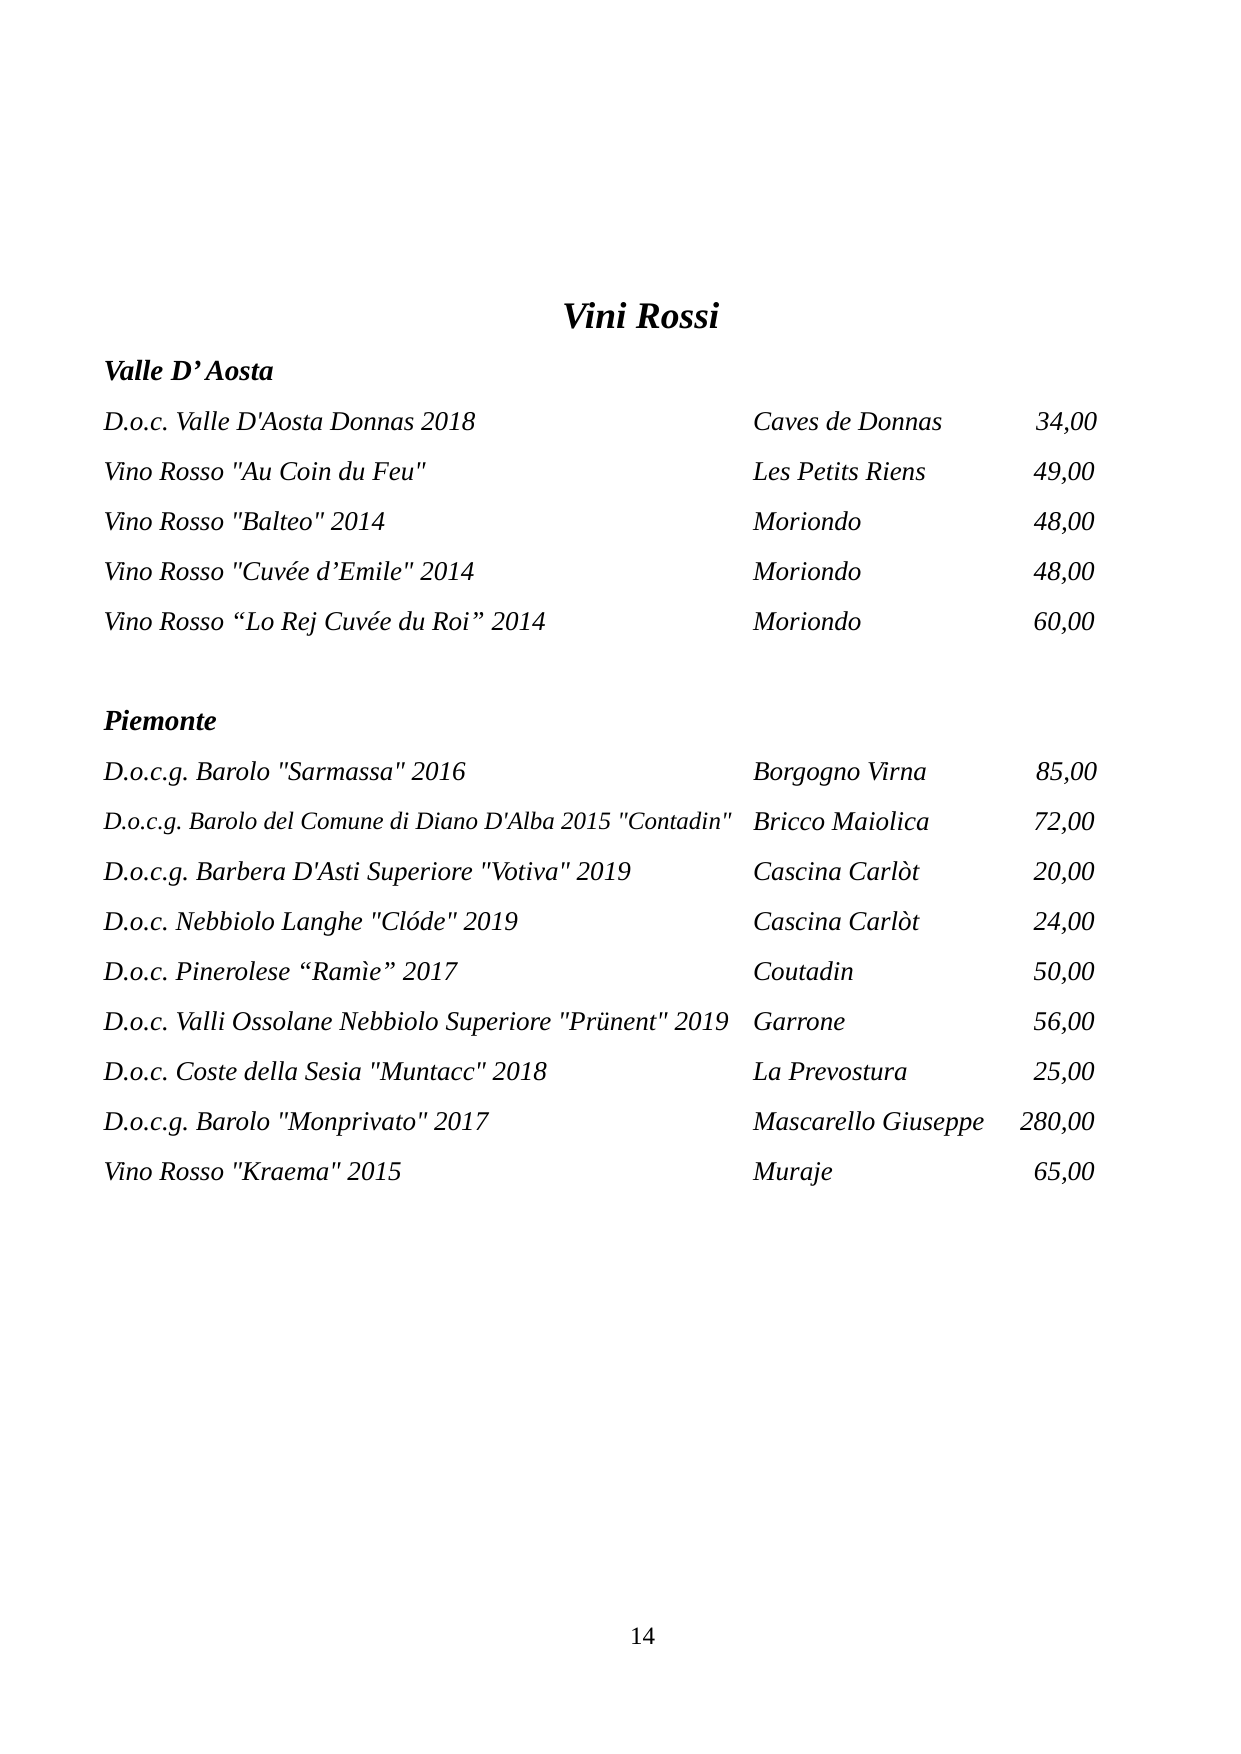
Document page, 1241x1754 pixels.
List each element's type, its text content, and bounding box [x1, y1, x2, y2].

subtitle Vini Rossi [103, 286, 1181, 336]
text Vino Rosso "Cuvée d’Emile" 2014 Moriondo 48,00 [103, 536, 1181, 586]
text D.o.c.g. Barolo del Comune di Diano D'Alba 2015 "Contadin" Bricco Maiolica 72,00 [103, 786, 1181, 836]
text D.o.c. Pinerolese “Ramìe” 2017 Coutadin 50,00 [103, 936, 1181, 986]
text D.o.c. Valle D'Aosta Donnas 2018 Caves de Donnas 34,00 [103, 386, 1181, 436]
text Vino Rosso "Au Coin du Feu" Les Petits Riens 49,00 [103, 436, 1181, 486]
text D.o.c. Valli Ossolane Nebbiolo Superiore "Prünent" 2019 Garrone 56,00 [103, 986, 1181, 1036]
text Vino Rosso "Balteo" 2014 Moriondo 48,00 [103, 486, 1181, 536]
text Vino Rosso “Lo Rej Cuvée du Roi” 2014 Moriondo 60,00 [103, 586, 1181, 636]
text D.o.c. Nebbiolo Langhe "Clóde" 2019 Cascina Carlòt 24,00 [103, 886, 1181, 936]
subtitle Piemonte [103, 686, 1181, 736]
text D.o.c.g. Barbera D'Asti Superiore "Votiva" 2019 Cascina Carlòt 20,00 [103, 836, 1181, 886]
subtitle Valle D’ Aosta [103, 336, 1181, 386]
text D.o.c.g. Barolo "Sarmassa" 2016 Borgogno Virna 85,00 [103, 736, 1181, 786]
text D.o.c.g. Barolo "Monprivato" 2017 Mascarello Giuseppe 280,00 [103, 1086, 1181, 1136]
text Vino Rosso "Kraema" 2015 Muraje 65,00 [103, 1136, 1181, 1186]
text D.o.c. Coste della Sesia "Muntacc" 2018 La Prevostura 25,00 [103, 1036, 1181, 1086]
